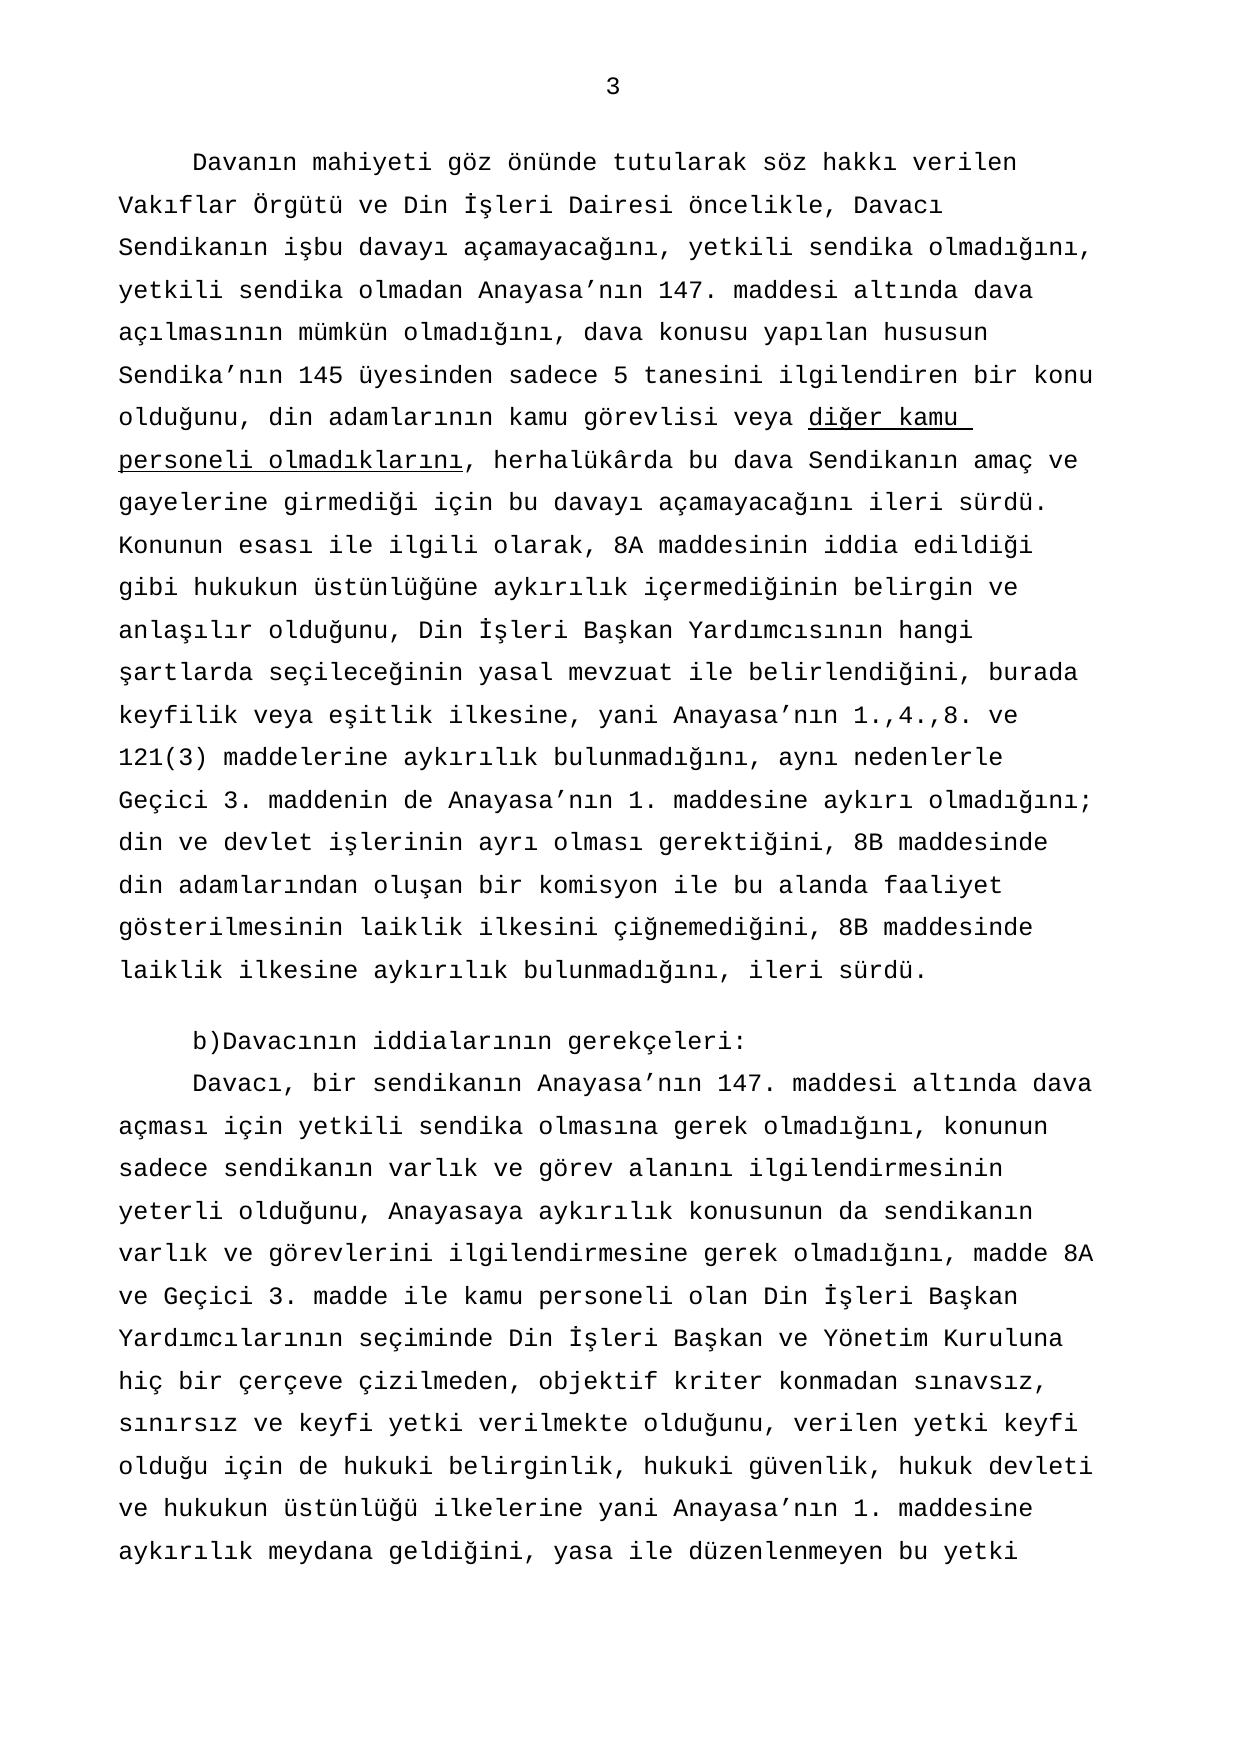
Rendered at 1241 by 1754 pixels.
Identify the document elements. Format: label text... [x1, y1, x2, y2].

text b)Davacının iddialarının gerekçeleri: [118, 1028, 1107, 1057]
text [118, 1071, 1107, 1567]
text Davanın mahiyeti göz önünde tutularak söz hakkı verilen Vakıflar Örgütü ve Din İşleri Dairesi öncelikle, Davacı Sendikanın işbu davayı açamayacağını, yetkili sendika olmadığını, yetkili sendika olmadan Anayasa’nın 147. maddesi altında dava açılmasının mümkün olmadığını, dava konusu yapılan hususun Sendika’nın 145 üyesinden sadece 5 tanesini ilgilendiren bir konu olduğunu, din adamlarının kamu görevlisi veya diğer kamu personeli olmadıklarını, herhalükârda bu dava Sendikanın amaç ve gayelerine girmediği için bu davayı açamayacağını ileri sürdü. Konunun esası ile ilgili olarak, 8A maddesinin iddia edildiği gibi hukukun üstünlüğüne aykırılık içermediğinin belirgin ve anlaşılır olduğunu, Din İşleri Başkan Yardımcısının hangi şartlarda seçileceğinin yasal mevzuat ile belirlendiğini, burada keyfilik veya eşitlik ilkesine, yani Anayasa’nın 1.,4.,8. ve 121(3) maddelerine aykırılık bulunmadığını, aynı nedenlerle Geçici 3. maddenin de Anayasa’nın 1. maddesine aykırı olmadığını; din ve devlet işlerinin ayrı olması gerektiğini, 8B maddesinde din adamlarından oluşan bir komisyon ile bu alanda faaliyet gösterilmesinin laiklik ilkesini çiğnemediğini, 8B maddesinde laiklik ilkesine aykırılık bulunmadığını, ileri sürdü. [118, 150, 1107, 986]
